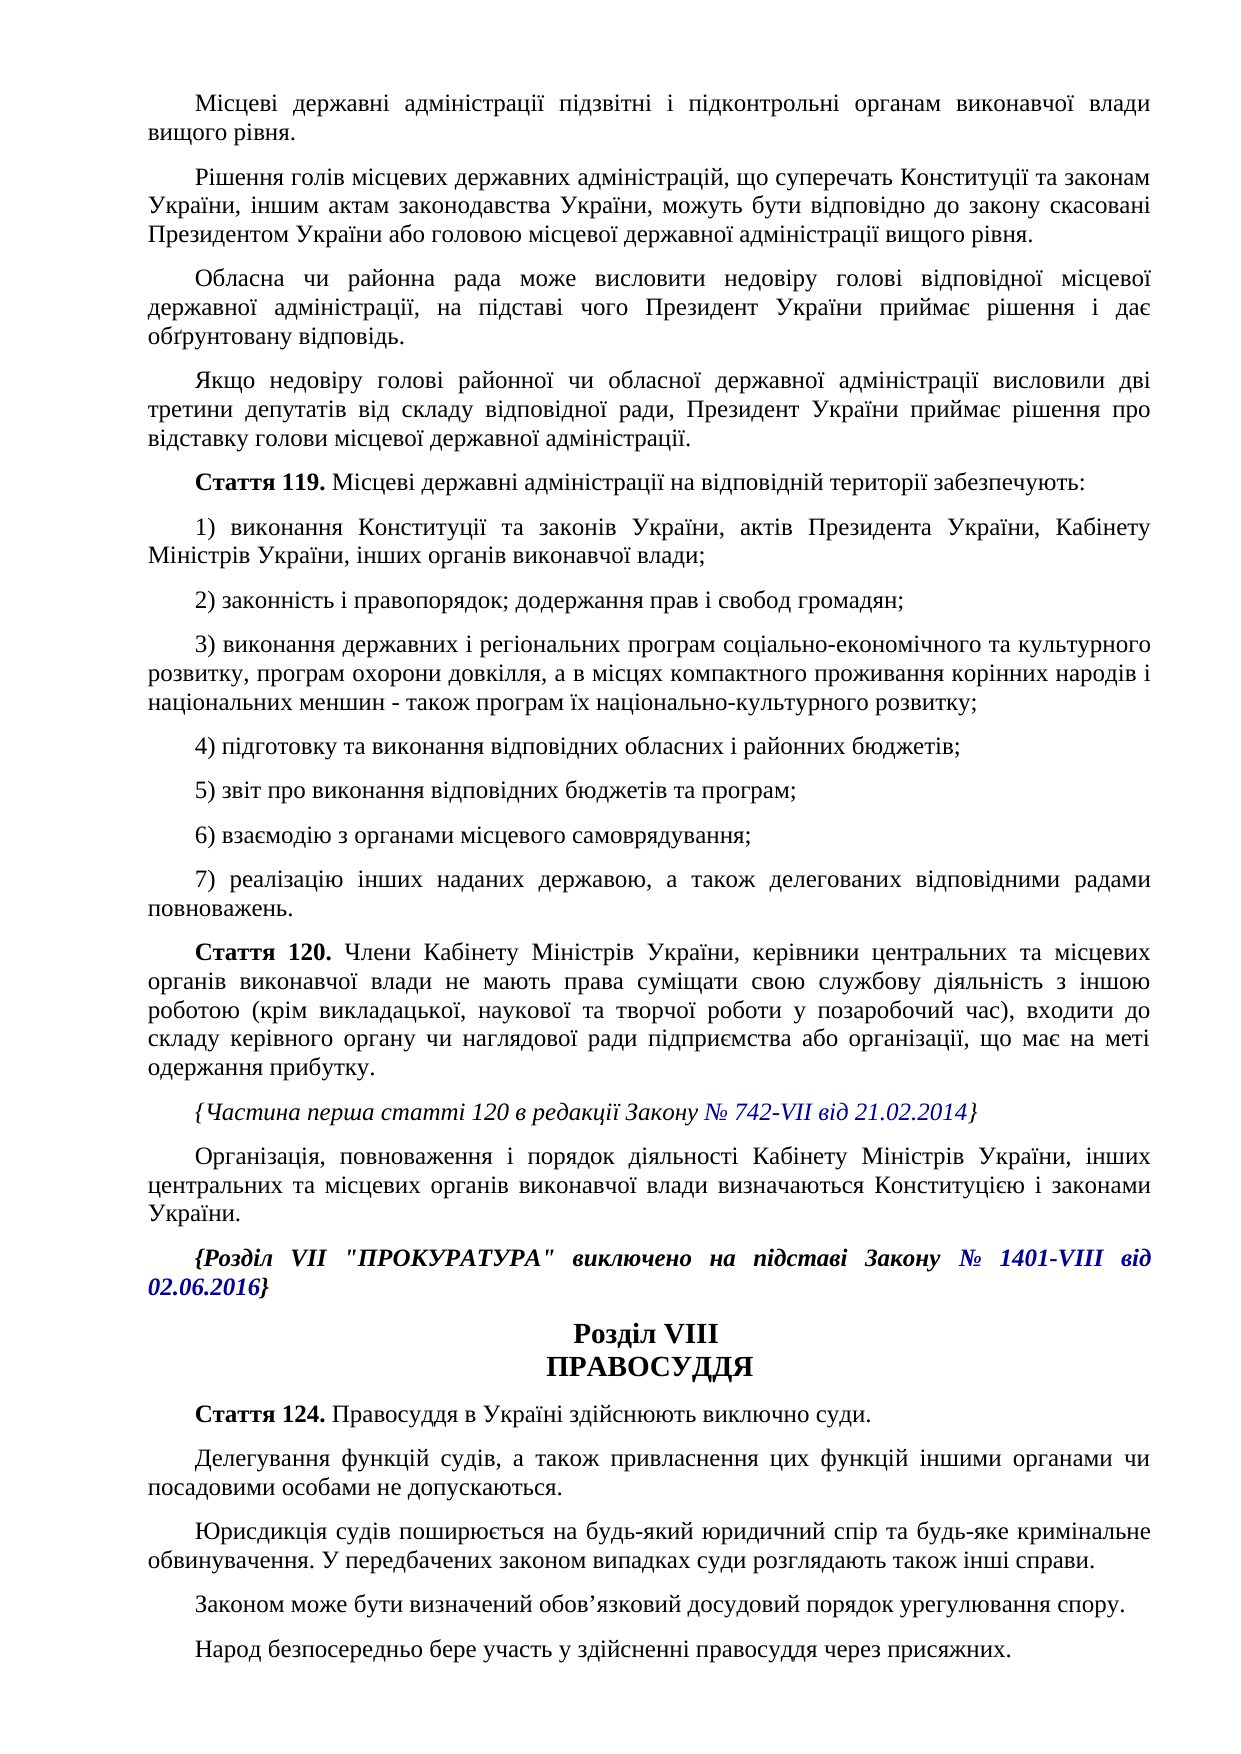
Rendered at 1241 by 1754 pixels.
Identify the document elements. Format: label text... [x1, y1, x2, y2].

text Обласна чи районна рада може висловити недовіру голові відповідної місцевої державної адміністрації, на підставі чого Президент України приймає рішення і дає обґрунтовану відповідь. [148, 263, 1152, 350]
text 1) виконання Конституції та законів України, актів Президента України, Кабінету Міністрів України, інших органів виконавчої влади; [148, 512, 1152, 569]
text 5) звіт про виконання відповідних бюджетів та програм; [148, 775, 1152, 804]
text Законом може бути визначений обов’язковий досудовий порядок урегулювання спору. [148, 1589, 1152, 1618]
text {Розділ VII "ПРОКУРАТУРА" виключено на підставі Закону № 1401-VIII від 02.06.2016} [148, 1243, 1152, 1300]
text Стаття 119. Місцеві державні адміністрації на відповідній території забезпечують: [148, 467, 1152, 496]
text Розділ VIII ПРАВОСУДДЯ [194, 1316, 1105, 1383]
text Організація, повноваження і порядок діяльності Кабінету Міністрів України, інших центральних та місцевих органів виконавчої влади визначаються Конституцією і законами України. [148, 1141, 1152, 1227]
text Делегування функцій судів, а також привласнення цих функцій іншими органами чи посадовими особами не допускаються. [148, 1443, 1152, 1501]
text 2) законність і правопорядок; додержання прав і свобод громадян; [148, 585, 1152, 613]
text Якщо недовіру голові районної чи обласної державної адміністрації висловили дві третини депутатів від складу відповідної ради, Президент України приймає рішення про відставку голови місцевої державної адміністрації. [148, 365, 1152, 452]
text 3) виконання державних і регіональних програм соціально-економічного та культурного розвитку, програм охорони довкілля, а в місцях компактного проживання корінних народів і національних меншин - також програм їх національно-культурного розвитку; [148, 629, 1152, 715]
text {Частина перша статті 120 в редакції Закону № 742-VII від 21.02.2014} [148, 1097, 1152, 1125]
text 7) реалізацію інших наданих державою, а також делегованих відповідними радами повноважень. [148, 864, 1152, 922]
text Народ безпосередньо бере участь у здійсненні правосуддя через присяжних. [148, 1634, 1152, 1662]
text Стаття 124. Правосуддя в Україні здійснюють виключно суди. [148, 1399, 1152, 1427]
text 6) взаємодію з органами місцевого самоврядування; [148, 820, 1152, 848]
text Стаття 120. Члени Кабінету Міністрів України, керівники центральних та місцевих органів виконавчої влади не мають права суміщати свою службову діяльність з іншою роботою (крім викладацької, наукової та творчої роботи у позаробочий час), входити до складу керівного органу чи наглядової ради підприємства або організації, що має на меті одержання прибутку. [148, 937, 1152, 1081]
text Юрисдикція судів поширюється на будь-який юридичний спір та будь-яке кримінальне обвинувачення. У передбачених законом випадках суди розглядають також інші справи. [148, 1516, 1152, 1574]
text Місцеві державні адміністрації підзвітні і підконтрольні органам виконавчої влади вищого рівня. [148, 88, 1152, 146]
text Рішення голів місцевих державних адміністрацій, що суперечать Конституції та законам України, іншим актам законодавства України, можуть бути відповідно до закону скасовані Президентом України або головою місцевої державної адміністрації вищого рівня. [148, 162, 1152, 248]
text 4) підготовку та виконання відповідних обласних і районних бюджетів; [148, 731, 1152, 760]
